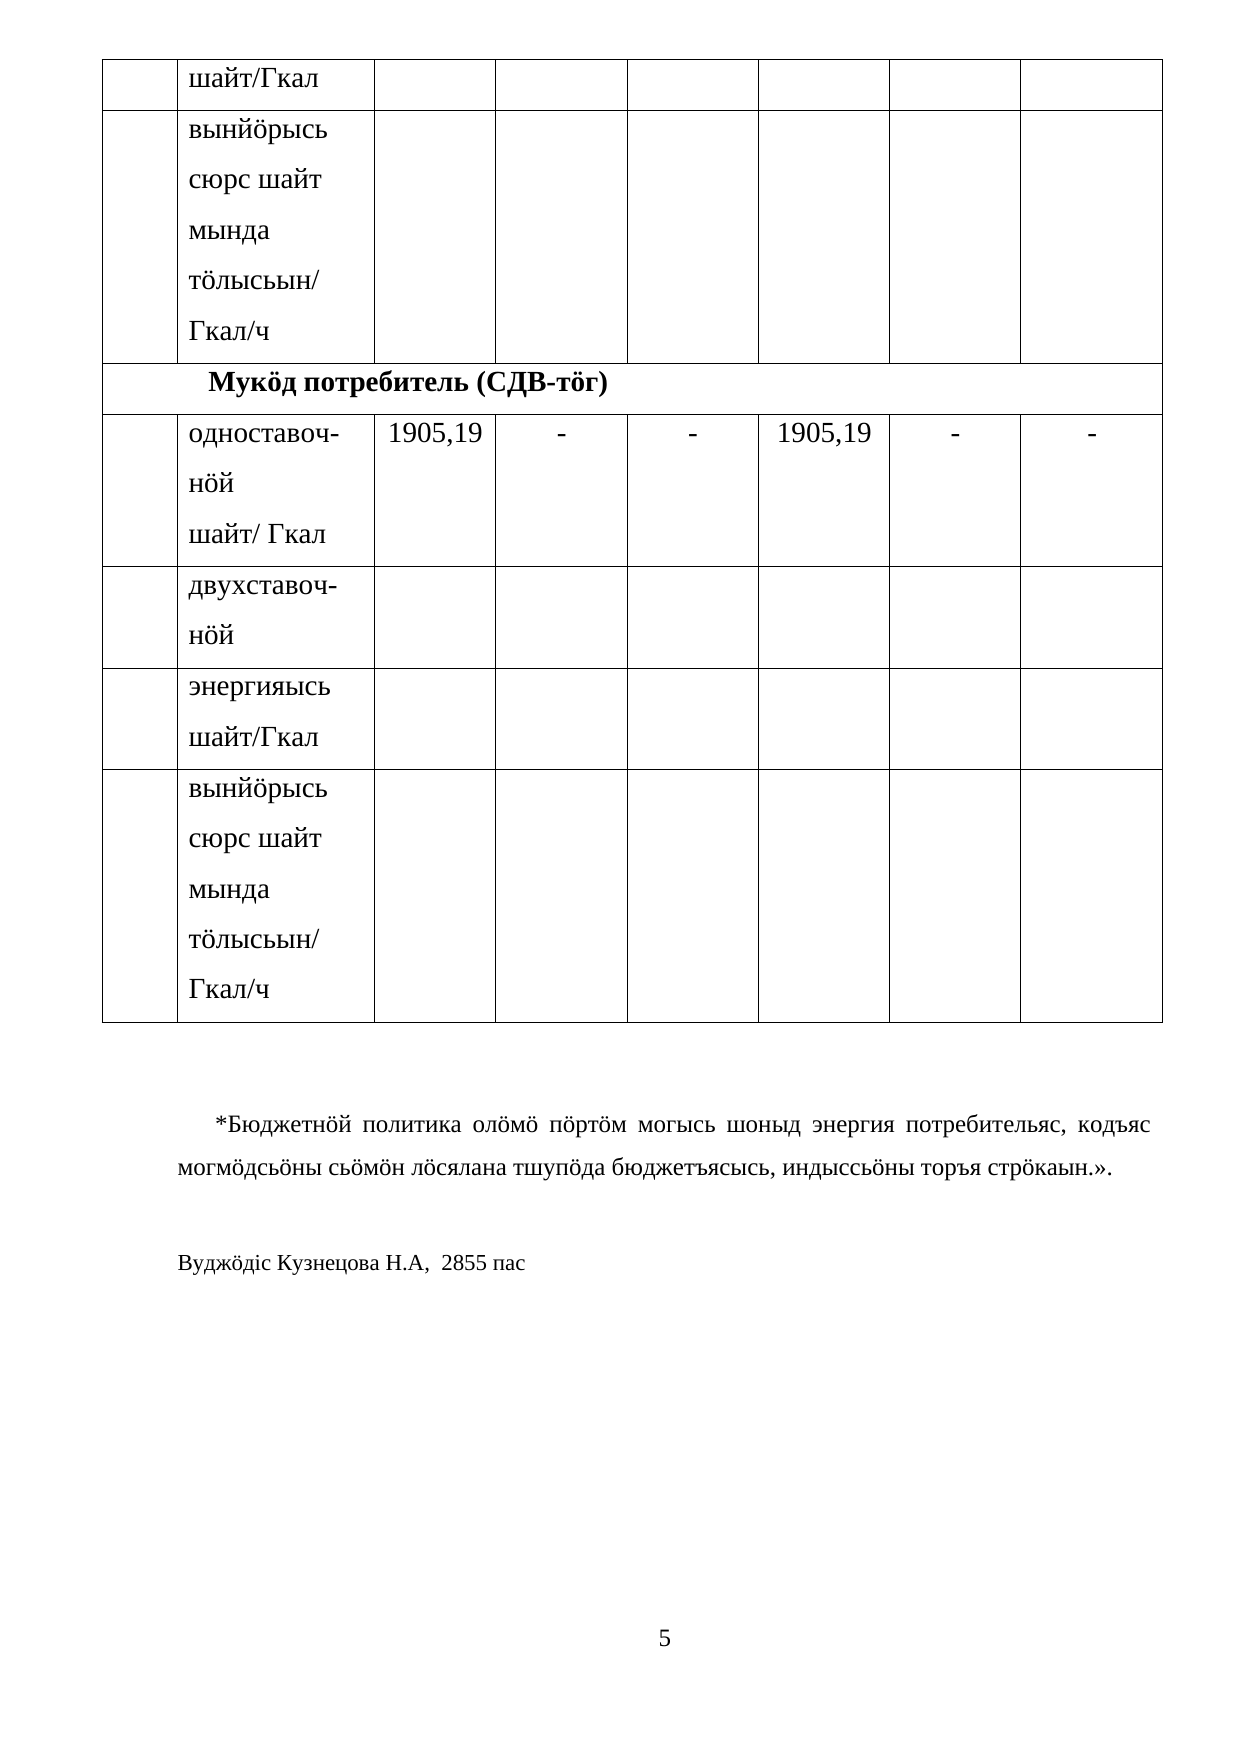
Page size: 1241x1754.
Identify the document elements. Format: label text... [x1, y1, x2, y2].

table_cell [103, 111, 177, 363]
table_cell [496, 60, 627, 110]
table_cell вынйöрысь сюрс шайт мында тöлысьын/ Гкал/ч [178, 770, 374, 1022]
table_cell Мукöд потребитель (СДВ-тöг) [103, 364, 1162, 414]
table_cell [103, 60, 177, 110]
text Вуджöдіс Кузнецова Н.А, 2855 пас [177, 1249, 1152, 1275]
table_cell [1021, 60, 1162, 110]
text *Бюджетнöй политика олöмö пöртöм могысь шоныд энергия потребительяс, кодъяс могмöдсьöны сьöмöн лöсялана тшупöда бюджетъясысь, индыссьöны торъя стрöкаын.». [177, 1109, 1152, 1181]
table_cell [1021, 770, 1162, 1022]
table_cell [496, 111, 627, 363]
table_cell [1021, 567, 1162, 667]
table_cell [628, 770, 758, 1022]
table_cell [759, 567, 889, 667]
table_cell [496, 669, 627, 769]
table_cell [759, 770, 889, 1022]
table_cell вынйöрысь сюрс шайт мында тöлысьын/ Гкал/ч [178, 111, 374, 363]
table_cell 1905,19 [759, 415, 889, 566]
table_cell одноставоч-нöй шайт/ Гкал [178, 415, 374, 566]
table_cell [759, 60, 889, 110]
table_cell [890, 111, 1020, 363]
table_cell [496, 567, 627, 667]
table_cell энергияысь шайт/Гкал [178, 669, 374, 769]
table_cell [375, 60, 495, 110]
table_cell [375, 669, 495, 769]
table_cell - [1021, 415, 1162, 566]
table_cell 1905,19 [375, 415, 495, 566]
table_cell - [628, 415, 758, 566]
table_cell [890, 770, 1020, 1022]
table_cell [759, 669, 889, 769]
table_cell [375, 770, 495, 1022]
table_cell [178, 60, 374, 110]
table_cell [628, 111, 758, 363]
table_cell [759, 111, 889, 363]
table_cell [1021, 111, 1162, 363]
table_cell [890, 567, 1020, 667]
table_cell [103, 567, 177, 667]
table_cell [1021, 669, 1162, 769]
table_cell [890, 60, 1020, 110]
table_cell - [496, 415, 627, 566]
table_cell [628, 669, 758, 769]
table_cell [496, 770, 627, 1022]
table_cell - [890, 415, 1020, 566]
table_cell [103, 770, 177, 1022]
table_cell [890, 669, 1020, 769]
table_cell [103, 669, 177, 769]
table_cell двухставоч-нöй [178, 567, 374, 667]
table_cell [375, 111, 495, 363]
table_cell [628, 60, 758, 110]
table_cell [103, 415, 177, 566]
table_cell [375, 567, 495, 667]
table_cell [628, 567, 758, 667]
